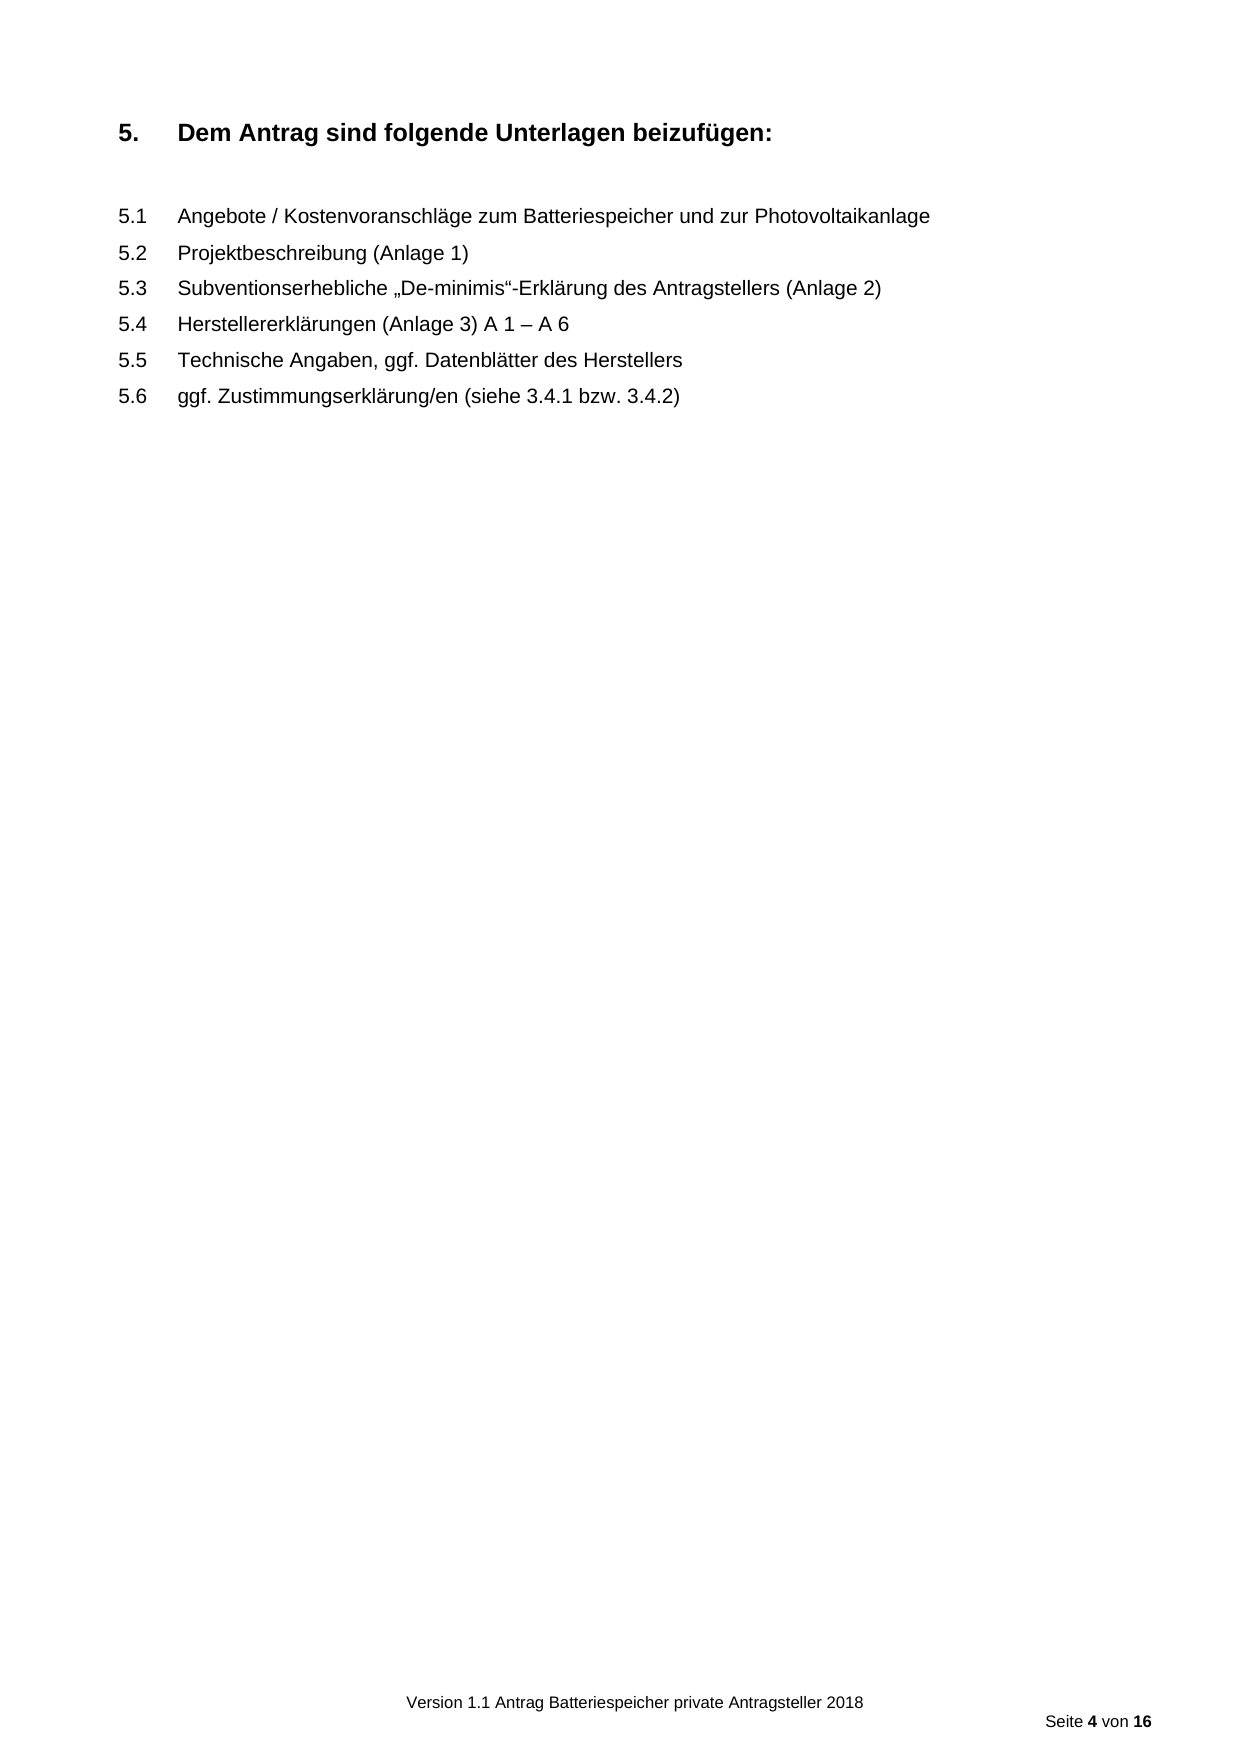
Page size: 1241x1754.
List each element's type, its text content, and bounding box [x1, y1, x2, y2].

list Herstellererklärungen (Anlage 3) A 1 – A 6 [118, 312, 1152, 336]
list Projektbeschreibung (Anlage 1) [118, 240, 1152, 264]
list Subventionserhebliche „De-minimis“-Erklärung des Antragstellers (Anlage 2) [118, 276, 1152, 300]
list Dem Antrag sind folgende Unterlagen beizufügen: [118, 118, 1152, 190]
text 5.6 ggf. Zustimmungserklärung/en (siehe 3.4.1 bzw. 3.4.2) [118, 384, 1152, 408]
list Angebote / Kostenvoranschläge zum Batteriespeicher und zur Photovoltaikanlage [118, 204, 1152, 228]
text 5.5 Technische Angaben, ggf. Datenblätter des Herstellers [118, 348, 1152, 372]
